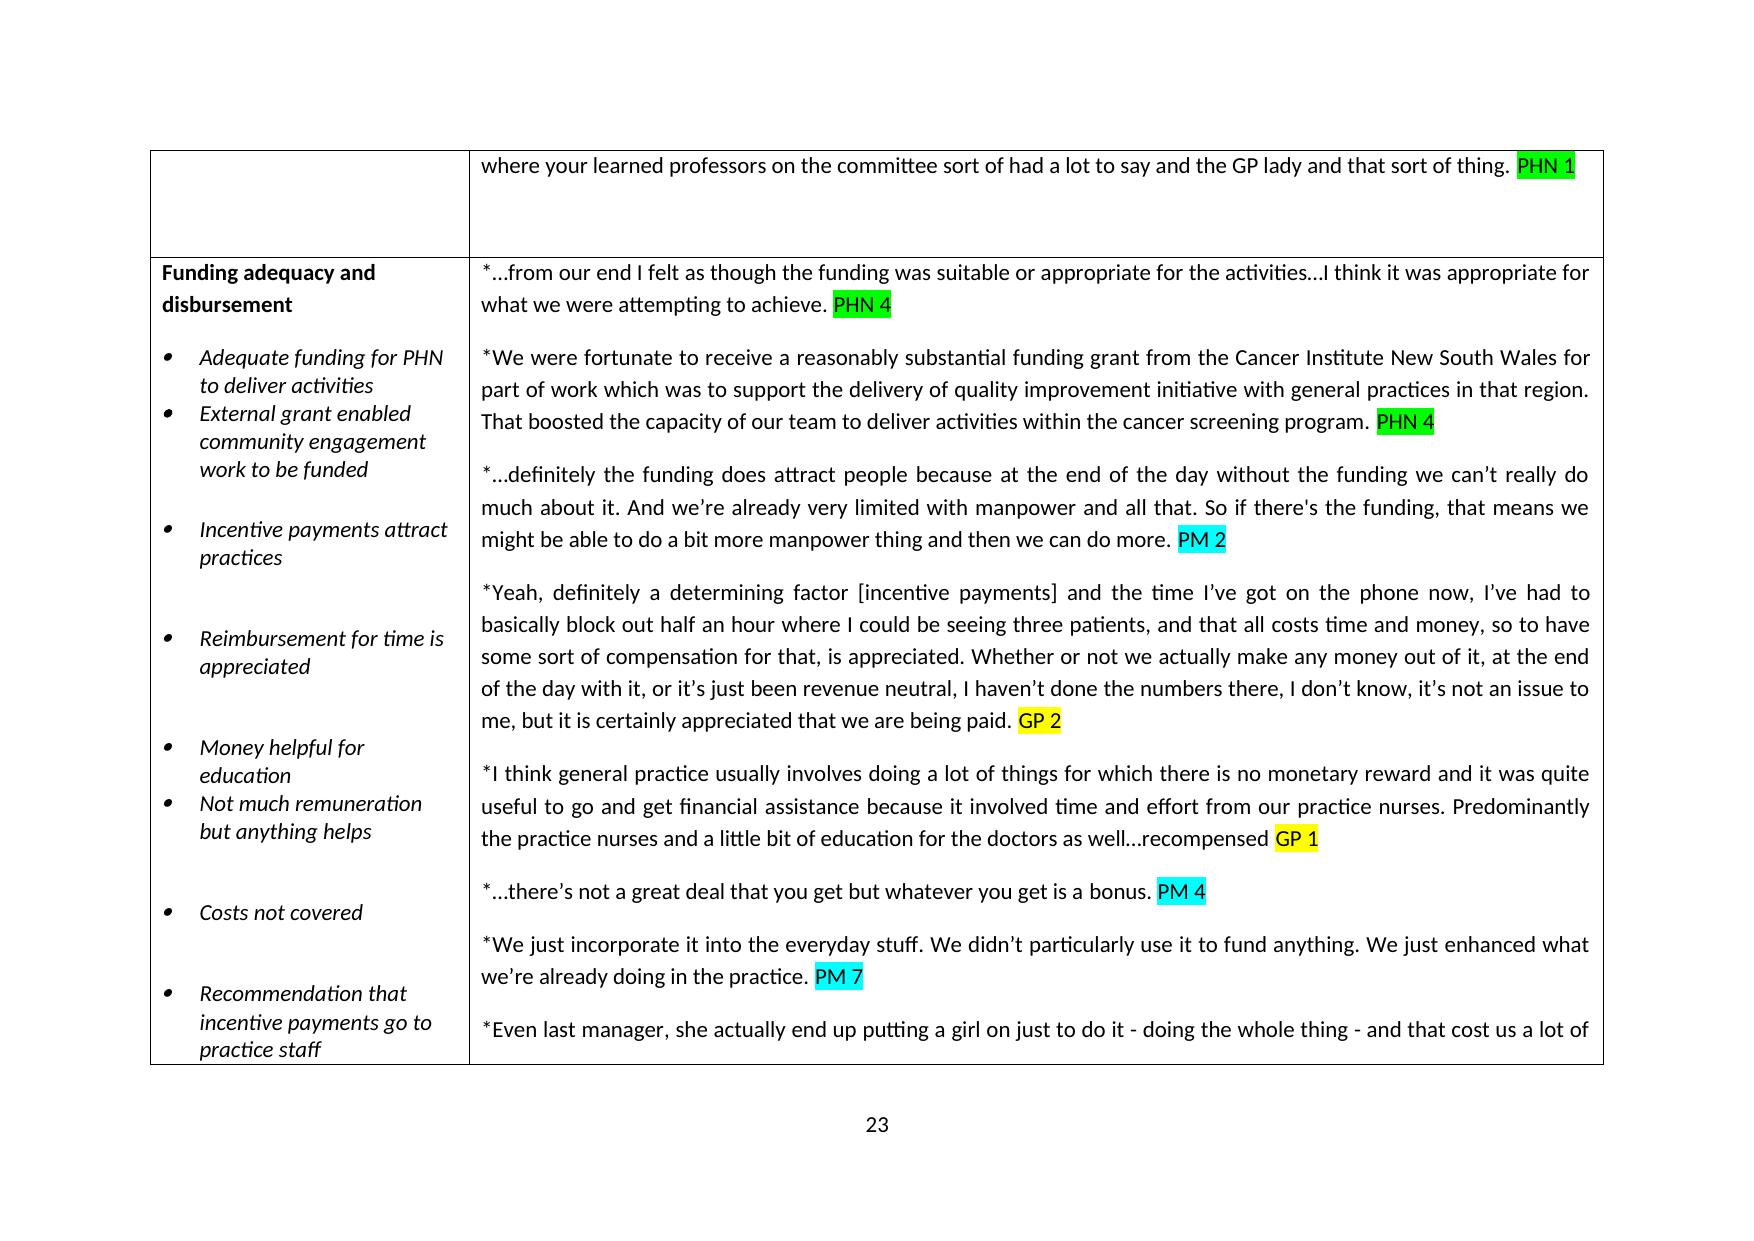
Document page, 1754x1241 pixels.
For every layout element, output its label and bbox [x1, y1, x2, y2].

table_cell [151, 258, 469, 1064]
table_cell [470, 258, 1603, 1064]
table_cell [470, 151, 1603, 257]
table_cell [151, 151, 469, 257]
